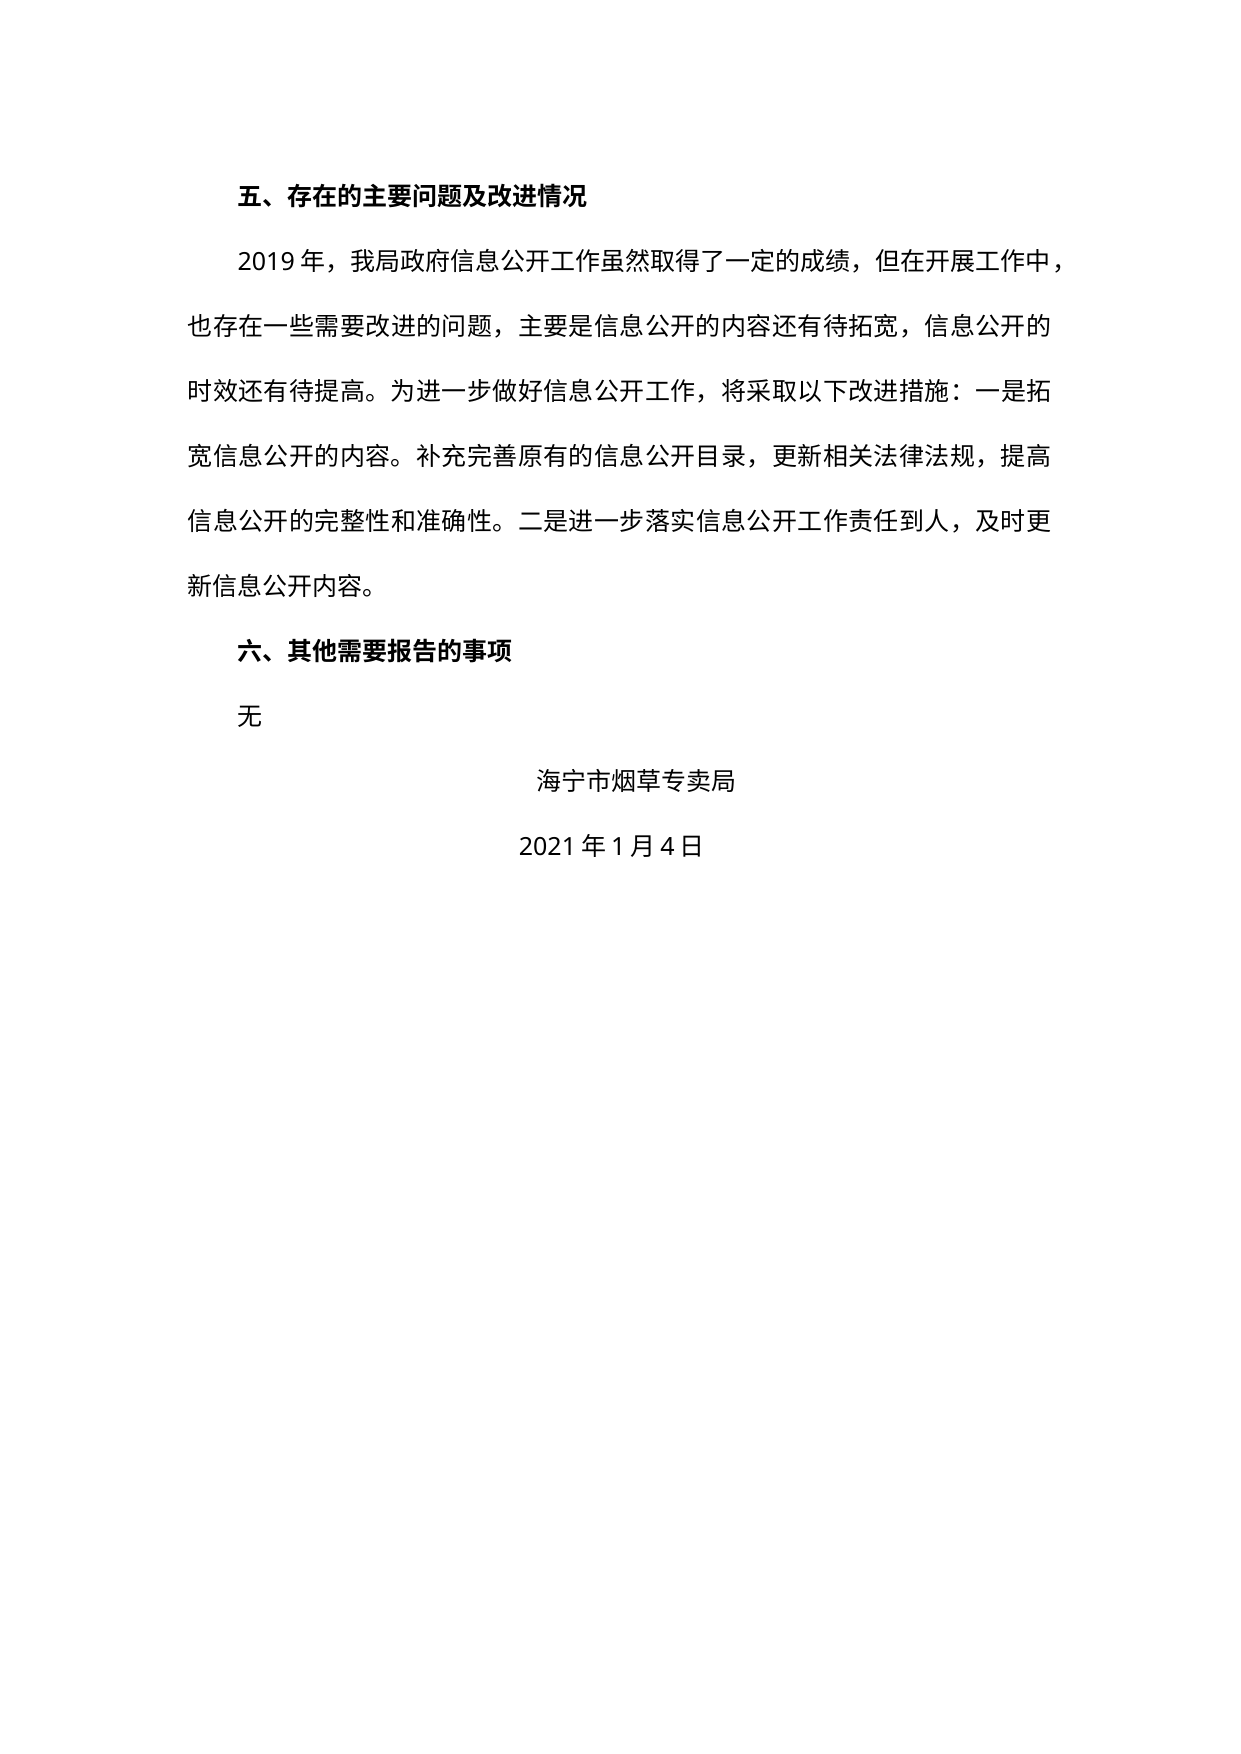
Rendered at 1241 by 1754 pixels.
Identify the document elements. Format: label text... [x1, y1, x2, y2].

text 2021年1月4日 [187, 812, 1053, 877]
text 2019年，我局政府信息公开工作虽然取得了一定的成绩，但在开展工作中，也存在一些需要改进的问题，主要是信息公开的内容还有待拓宽，信息公开的时效还有待提高。为进一步做好信息公开工作，将采取以下改进措施：一是拓宽信息公开的内容。补充完善原有的信息公开目录，更新相关法律法规，提高信息公开的完整性和准确性。二是进一步落实信息公开工作责任到人，及时更新信息公开内容。 [187, 227, 1053, 617]
text 五、存在的主要问题及改进情况 [187, 162, 1053, 227]
text 六、其他需要报告的事项 [187, 617, 1053, 682]
text 无 [187, 682, 1053, 747]
text 海宁市烟草专卖局 [187, 747, 1053, 812]
